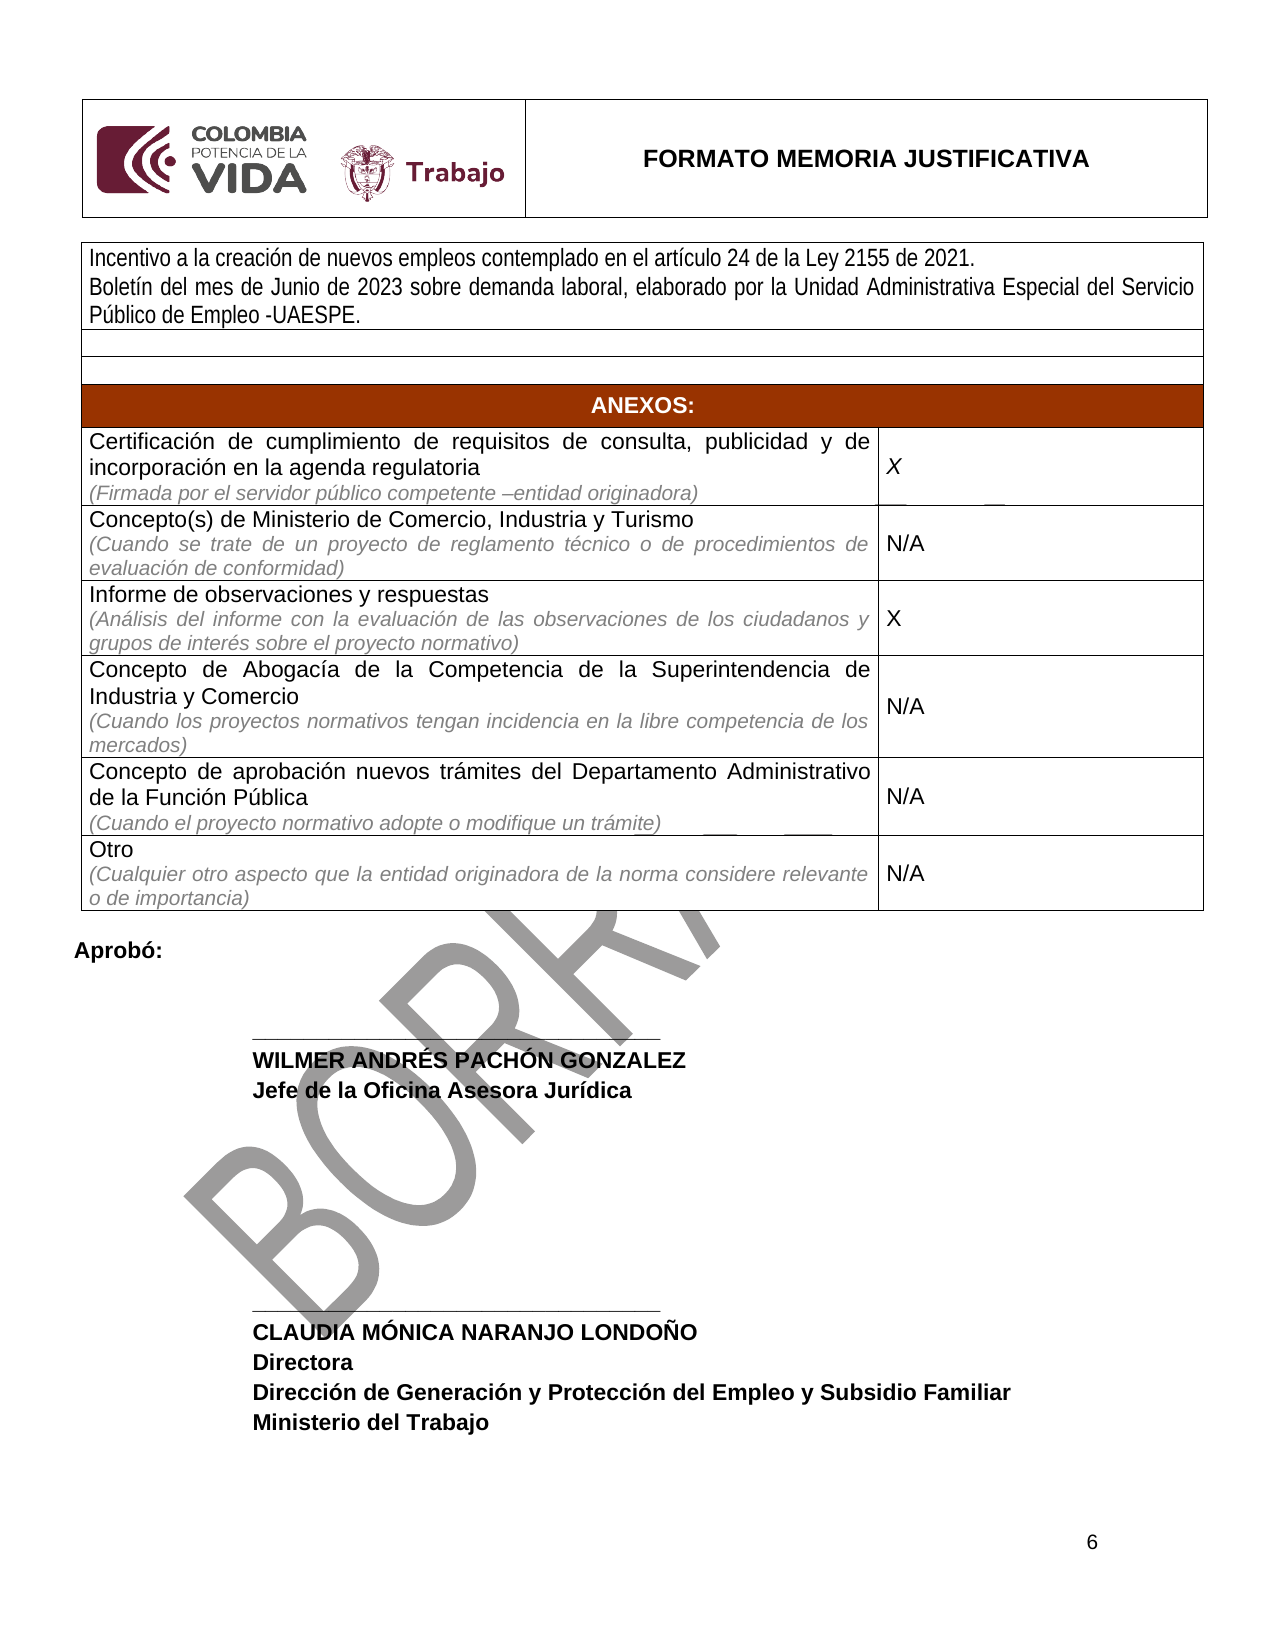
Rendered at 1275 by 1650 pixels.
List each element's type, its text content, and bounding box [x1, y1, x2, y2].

list ________________________________ [252, 1016, 1098, 1043]
table_cell [82, 357, 1203, 383]
table_cell N/A [879, 758, 1203, 834]
list Directora [252, 1349, 1098, 1375]
list ________________________________ [252, 1288, 1098, 1314]
table_cell Informe de observaciones y respuestas (Análisis del informe con la evaluación de las observaciones de los ciudadanos y grupos de interés sobre el proyecto normativo) [82, 581, 878, 655]
list Jefe de la Oficina Asesora Jurídica [252, 1077, 1098, 1103]
table_cell N/A [879, 836, 1203, 910]
table_cell Concepto(s) de Ministerio de Comercio, Industria y Turismo (Cuando se trate de un proyecto de reglamento técnico o de procedimientos de evaluación de conformidad) [82, 506, 878, 580]
list WILMER ANDRÉS PACHÓN GONZALEZ [252, 1047, 1098, 1073]
table_cell N/A [879, 506, 1203, 580]
picture [84, 101, 524, 217]
list CLAUDIA MÓNICA NARANJO LONDOÑO [252, 1318, 1098, 1345]
table_cell Concepto de aprobación nuevos trámites del Departamento Administrativo de la Función Pública (Cuando el proyecto normativo adopte o modifique un trámite) [82, 758, 878, 834]
table_cell ANEXOS: [82, 385, 1203, 427]
text Aprobó: [44, 937, 1137, 964]
table_cell [82, 330, 1203, 356]
table_cell Otro (Cualquier otro aspecto que la entidad originadora de la norma considere relevante o de importancia) [82, 836, 878, 910]
table_cell Certificación de cumplimiento de requisitos de consulta, publicidad y de incorporación en la agenda regulatoria (Firmada por el servidor público competente –entidad originadora) [82, 428, 878, 504]
table_cell N/A [879, 656, 1203, 757]
table_cell X [879, 581, 1203, 655]
table_cell X [879, 428, 1203, 504]
list Ministerio del Trabajo [252, 1409, 1098, 1435]
list Dirección de Generación y Protección del Empleo y Subsidio Familiar [252, 1379, 1098, 1405]
table_cell Concepto de Abogacía de la Competencia de la Superintendencia de Industria y Comercio (Cuando los proyectos normativos tengan incidencia en la libre competencia de los mercados) [82, 656, 878, 757]
